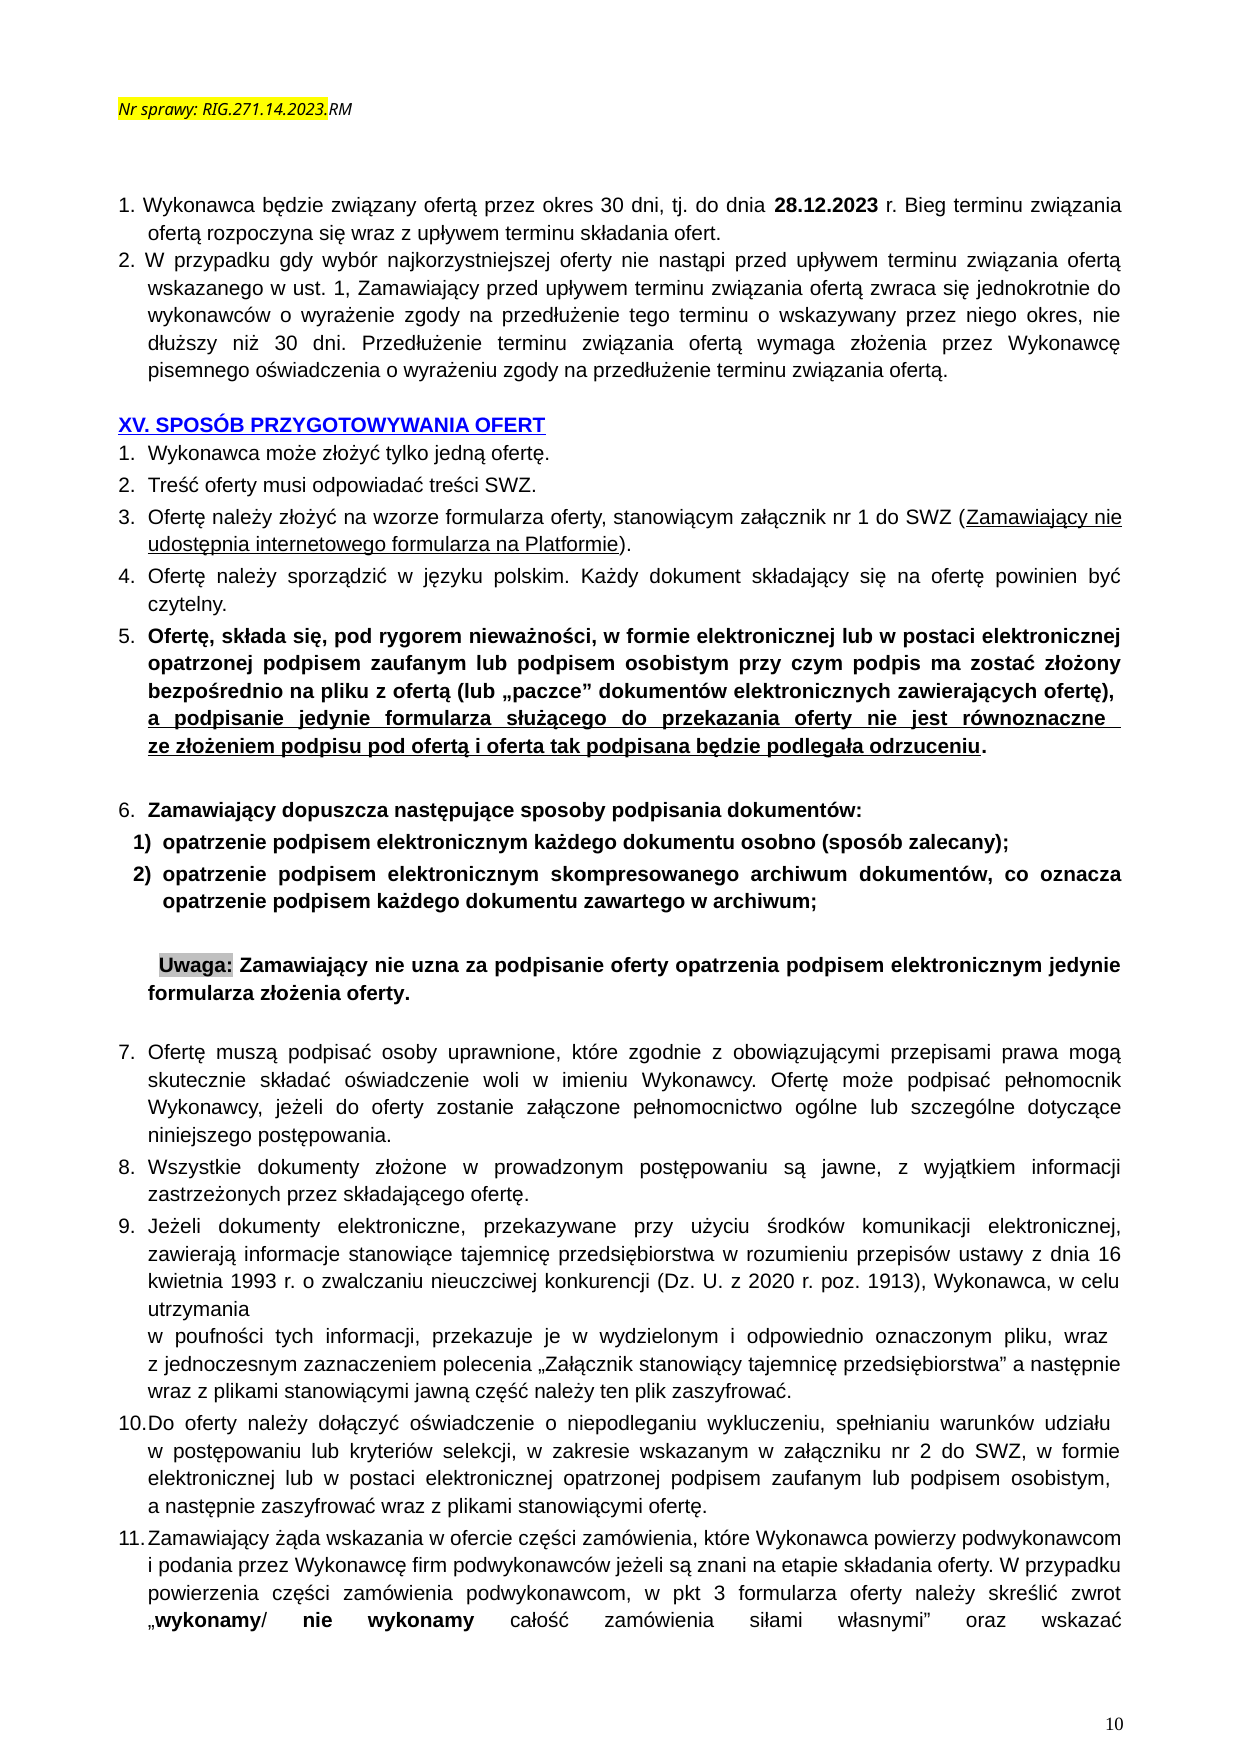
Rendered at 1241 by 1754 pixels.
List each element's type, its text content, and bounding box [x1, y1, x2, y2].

list Wykonawca może złożyć tylko jedną ofertę. [118, 441, 1122, 465]
text 2. W przypadku gdy wybór najkorzystniejszej oferty nie nastąpi przed upływem terminu związania ofertą wskazanego w ust. 1, Zamawiający przed upływem terminu związania ofertą zwraca się jednokrotnie do wykonawców o wyrażenie zgody na przedłużenie tego terminu o wskazywany przez niego okres, nie dłuższy niż 30 dni. Przedłużenie terminu związania ofertą wymaga złożenia przez Wykonawcę pisemnego oświadczenia o wyrażeniu zgody na przedłużenie terminu związania ofertą. [118, 248, 1122, 382]
list Treść oferty musi odpowiadać treści SWZ. [118, 473, 1122, 497]
list Zamawiający dopuszcza następujące sposoby podpisania dokumentów: [118, 798, 1122, 822]
list Ofertę należy złożyć na wzorze formularza oferty, stanowiącym załącznik nr 1 do SWZ (Zamawiający nie udostępnia internetowego formularza na Platformie). [118, 505, 1122, 556]
list Wszystkie dokumenty złożone w prowadzonym postępowaniu są jawne, z wyjątkiem informacji zastrzeżonych przez składającego ofertę. [118, 1154, 1122, 1206]
text 2) opatrzenie podpisem elektronicznym skompresowanego archiwum dokumentów, co oznacza opatrzenie podpisem każdego dokumentu zawartego w archiwum; [133, 862, 1122, 913]
list Do oferty należy dołączyć oświadczenie o niepodleganiu wykluczeniu, spełnianiu warunków udziału w postępowaniu lub kryteriów selekcji, w zakresie wskazanym w załączniku nr 2 do SWZ, w formie elektronicznej lub w postaci elektronicznej opatrzonej podpisem zaufanym lub podpisem osobistym, a następnie zaszyfrować wraz z plikami stanowiącymi ofertę. [118, 1411, 1122, 1517]
list Jeżeli dokumenty elektroniczne, przekazywane przy użyciu środków komunikacji elektronicznej, zawierają informacje stanowiące tajemnicę przedsiębiorstwa w rozumieniu przepisów ustawy z dnia 16 kwietnia 1993 r. o zwalczaniu nieuczciwej konkurencji (Dz. U. z 2020 r. poz. 1913), Wykonawca, w celu utrzymania w poufności tych informacji, przekazuje je w wydzielonym i odpowiednio oznaczonym pliku, wraz z jednoczesnym zaznaczeniem polecenia „Załącznik stanowiący tajemnicę przedsiębiorstwa” a następnie wraz z plikami stanowiącymi jawną część należy ten plik zaszyfrować. [118, 1214, 1122, 1403]
text 1) opatrzenie podpisem elektronicznym każdego dokumentu osobno (sposób zalecany); [133, 830, 1122, 854]
text 1. Wykonawca będzie związany ofertą przez okres 30 dni, tj. do dnia 28.12.2023 r. Bieg terminu związania ofertą rozpoczyna się wraz z upływem terminu składania ofert. [118, 193, 1122, 245]
list Ofertę, składa się, pod rygorem nieważności, w formie elektronicznej lub w postaci elektronicznej opatrzonej podpisem zaufanym lub podpisem osobistym przy czym podpis ma zostać złożony bezpośrednio na pliku z ofertą (lub „paczce” dokumentów elektronicznych zawierających ofertę), a podpisanie jedynie formularza służącego do przekazania oferty nie jest równoznaczne ze złożeniem podpisu pod ofertą i oferta tak podpisana będzie podlegała odrzuceniu. [118, 624, 1122, 758]
text XV. SPOSÓB PRZYGOTOWYWANIA OFERT [118, 413, 1122, 437]
text Uwaga: Zamawiający nie uzna za podpisanie oferty opatrzenia podpisem elektronicznym jedynie formularza złożenia oferty. [118, 953, 1122, 1004]
list Ofertę należy sporządzić w języku polskim. Każdy dokument składający się na ofertę powinien być czytelny. [118, 564, 1122, 616]
list Ofertę muszą podpisać osoby uprawnione, które zgodnie z obowiązującymi przepisami prawa mogą skutecznie składać oświadczenie woli w imieniu Wykonawcy. Ofertę może podpisać pełnomocnik Wykonawcy, jeżeli do oferty zostanie załączone pełnomocnictwo ogólne lub szczególne dotyczące niniejszego postępowania. [118, 1040, 1122, 1147]
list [118, 1526, 1122, 1632]
